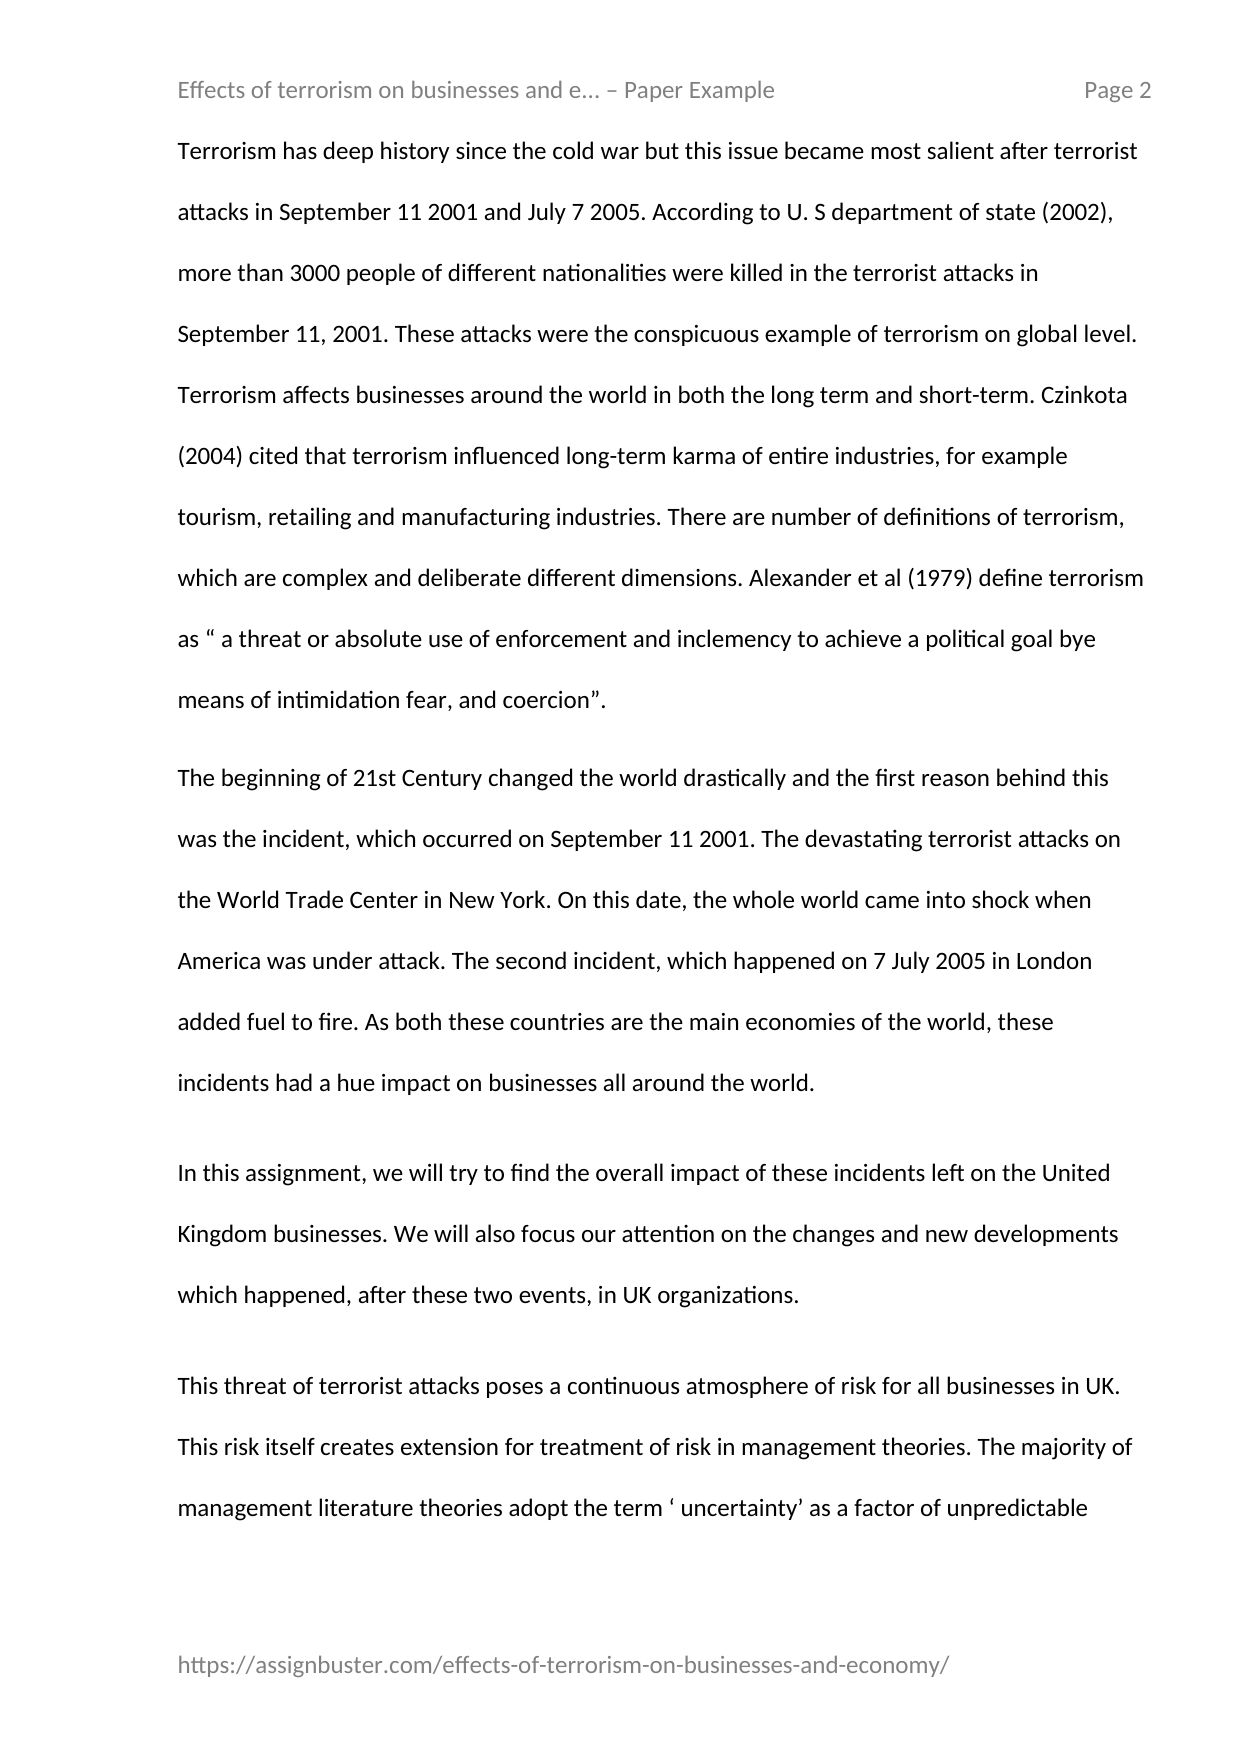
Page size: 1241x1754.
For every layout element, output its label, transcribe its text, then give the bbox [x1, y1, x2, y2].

text The beginning of 21st Century changed the world drastically and the first reason behind this was the incident, which occurred on September 11 2001. The devastating terrorist attacks on the World Trade Center in New York. On this date, the whole world came into shock when America was under attack. The second incident, which happened on 7 July 2005 in London added fuel to fire. As both these countries are the main economies of the world, these incidents had a hue impact on businesses all around the world. [177, 762, 1152, 1098]
text In this assignment, we will try to find the overall impact of these incidents left on the United Kingdom businesses. We will also focus our attention on the changes and new developments which happened, after these two events, in UK organizations. [177, 1158, 1152, 1310]
text Terrorism has deep history since the cold war but this issue became most salient after terrorist attacks in September 11 2001 and July 7 2005. According to U. S department of state (2002), more than 3000 people of different nationalities were killed in the terrorist attacks in September 11, 2001. These attacks were the conspicuous example of terrorism on global level. Terrorism affects businesses around the world in both the long term and short-term. Czinkota (2004) cited that terrorism influenced long-term karma of entire industries, for example tourism, retailing and manufacturing industries. There are number of definitions of terrorism, which are complex and deliberate different dimensions. Alexander et al (1979) define terrorism as “ a threat or absolute use of enforcement and inclemency to achieve a political goal bye means of intimidation fear, and coercion”. [177, 135, 1152, 715]
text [177, 1370, 1152, 1523]
